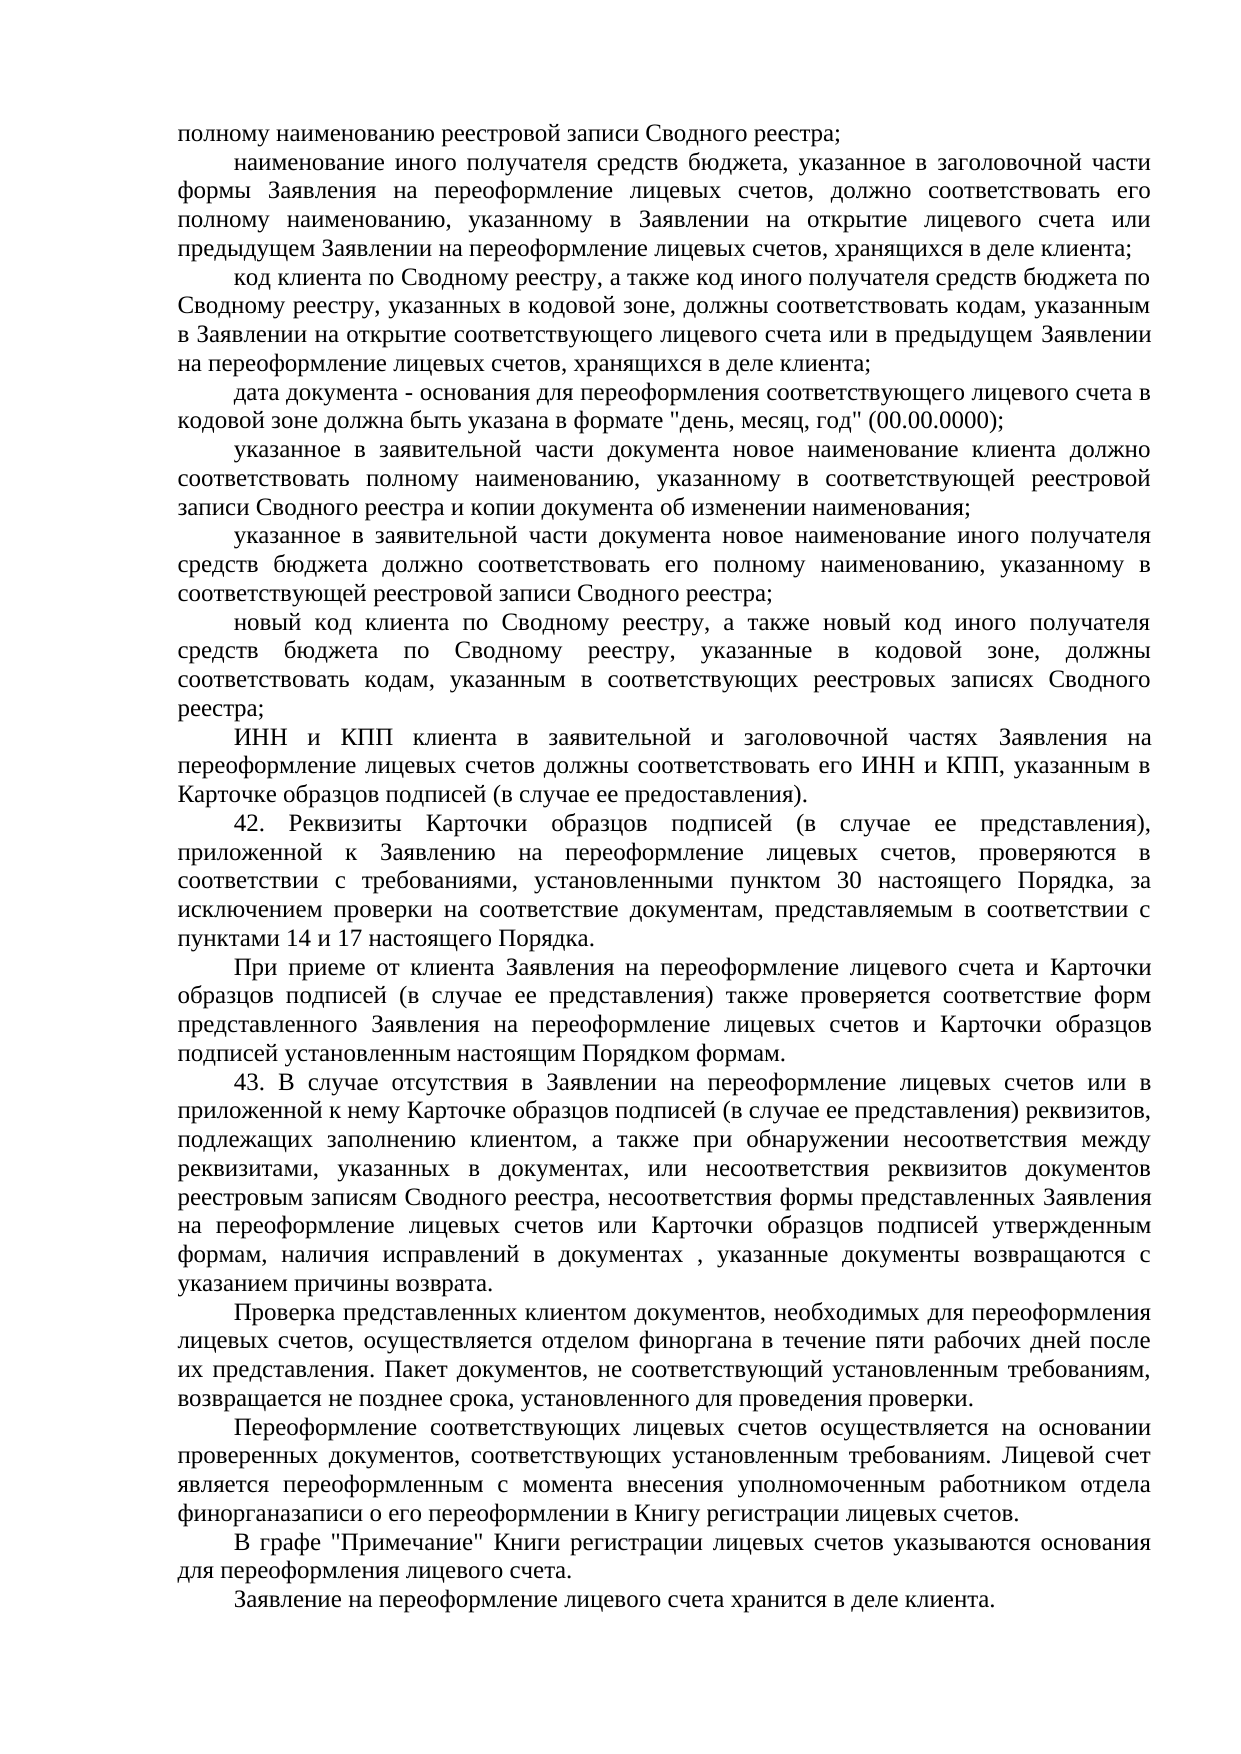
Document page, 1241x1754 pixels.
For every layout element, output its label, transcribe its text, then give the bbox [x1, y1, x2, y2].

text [177, 118, 1152, 147]
text код клиента по Сводному реестру, а также код иного получателя средств бюджета по Сводному реестру, указанных в кодовой зоне, должны соответствовать кодам, указанным в Заявлении на открытие соответствующего лицевого счета или в предыдущем Заявлении на переоформление лицевых счетов, хранящихся в деле клиента; [177, 262, 1152, 377]
text указанное в заявительной части документа новое наименование клиента должно соответствовать полному наименованию, указанному в соответствующей реестровой записи Сводного реестра и копии документа об изменении наименования; [177, 434, 1152, 521]
text новый код клиента по Сводному реестру, а также новый код иного получателя средств бюджета по Сводному реестру, указанные в кодовой зоне, должны соответствовать кодам, указанным в соответствующих реестровых записях Сводного реестра; [177, 607, 1152, 722]
text Переоформление соответствующих лицевых счетов осуществляется на основании проверенных документов, соответствующих установленным требованиям. Лицевой счет является переоформленным с момента внесения уполномоченным работником отдела финорганазаписи о его переоформлении в Книгу регистрации лицевых счетов. [177, 1412, 1152, 1527]
text указанное в заявительной части документа новое наименование иного получателя средств бюджета должно соответствовать его полному наименованию, указанному в соответствующей реестровой записи Сводного реестра; [177, 521, 1152, 607]
text Заявление на переоформление лицевого счета хранится в деле клиента. [177, 1584, 1152, 1613]
text ИНН и КПП клиента в заявительной и заголовочной частях Заявления на переоформление лицевых счетов должны соответствовать его ИНН и КПП, указанным в Карточке образцов подписей (в случае ее предоставления). [177, 722, 1152, 808]
text В графе "Примечание" Книги регистрации лицевых счетов указываются основания для переоформления лицевого счета. [177, 1527, 1152, 1584]
text дата документа - основания для переоформления соответствующего лицевого счета в кодовой зоне должна быть указана в формате "день, месяц, год" (00.00.0000); [177, 377, 1152, 434]
text 43. В случае отсутствия в Заявлении на переоформление лицевых счетов или в приложенной к нему Карточке образцов подписей (в случае ее представления) реквизитов, подлежащих заполнению клиентом, а также при обнаружении несоответствия между реквизитами, указанных в документах, или несоответствия реквизитов документов реестровым записям Сводного реестра, несоответствия формы представленных Заявления на переоформление лицевых счетов или Карточки образцов подписей утвержденным формам, наличия исправлений в документах , указанные документы возвращаются с указанием причины возврата. [177, 1067, 1152, 1297]
text Проверка представленных клиентом документов, необходимых для переоформления лицевых счетов, осуществляется отделом финоргана в течение пяти рабочих дней после их представления. Пакет документов, не соответствующий установленным требованиям, возвращается не позднее срока, установленного для проведения проверки. [177, 1297, 1152, 1412]
text 42. Реквизиты Карточки образцов подписей (в случае ее представления), приложенной к Заявлению на переоформление лицевых счетов, проверяются в соответствии с требованиями, установленными пунктом 30 настоящего Порядка, за исключением проверки на соответствие документам, представляемым в соответствии с пунктами 14 и 17 настоящего Порядка. [177, 808, 1152, 952]
text При приеме от клиента Заявления на переоформление лицевого счета и Карточки образцов подписей (в случае ее представления) также проверяется соответствие форм представленного Заявления на переоформление лицевых счетов и Карточки образцов подписей установленным настоящим Порядком формам. [177, 952, 1152, 1067]
text наименование иного получателя средств бюджета, указанное в заголовочной части формы Заявления на переоформление лицевых счетов, должно соответствовать его полному наименованию, указанному в Заявлении на открытие лицевого счета или предыдущем Заявлении на переоформление лицевых счетов, хранящихся в деле клиента; [177, 147, 1152, 262]
